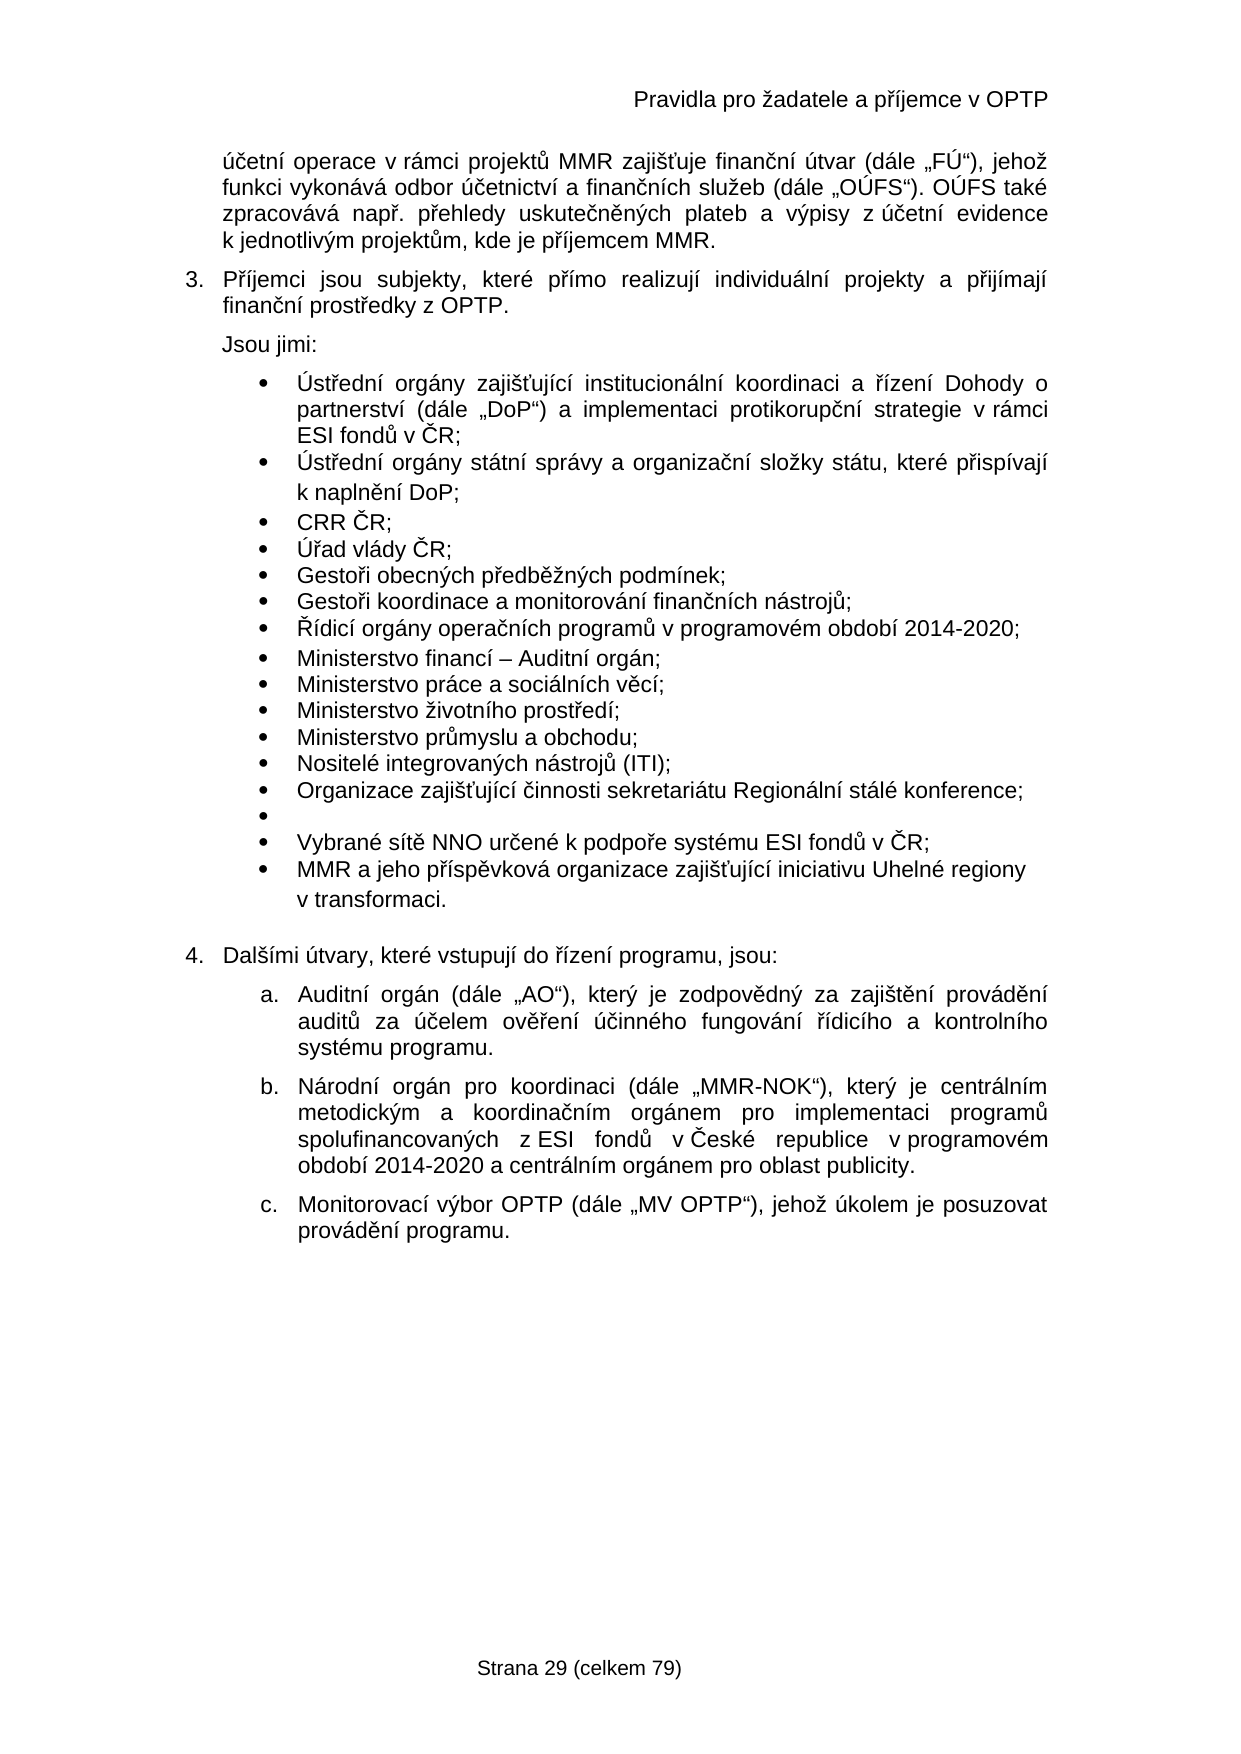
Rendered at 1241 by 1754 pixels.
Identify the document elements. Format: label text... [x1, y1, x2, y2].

list Ministerstvo životního prostředí; [259, 697, 1048, 724]
list Ústřední orgány státní správy a organizační složky státu, které přispívají k naplnění DoP; [259, 449, 1048, 505]
list Ministerstvo průmyslu a obchodu; [259, 724, 1048, 750]
list Gestoři obecných předběžných podmínek; [259, 562, 1048, 588]
list Ústřední orgány zajišťující institucionální koordinaci a řízení Dohody o partnerství (dále „DoP“) a implementaci protikorupční strategie v rámci ESI fondů v ČR; [259, 370, 1048, 449]
text Jsou jimi: [222, 331, 1048, 357]
list Příjemci jsou subjekty, které přímo realizují individuální projekty a přijímají finanční prostředky z OPTP. [185, 266, 1048, 318]
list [185, 148, 1048, 253]
list Gestoři koordinace a monitorování finančních nástrojů; [259, 588, 1048, 614]
list Ministerstvo financí – Auditní orgán; [259, 645, 1048, 671]
list Auditní orgán (dále „AO“), který je zodpovědný za zajištění provádění auditů za účelem ověření účinného fungování řídicího a kontrolního systému programu. [260, 981, 1048, 1060]
list Řídicí orgány operačních programů v programovém období 2014-2020; [259, 614, 1048, 641]
list MMR a jeho příspěvková organizace zajišťující iniciativu Uhelné regiony v transformaci. [259, 856, 1048, 912]
list Dalšími útvary, které vstupují do řízení programu, jsou: [185, 942, 1048, 969]
list Národní orgán pro koordinaci (dále „MMR-NOK“), který je centrálním metodickým a koordinačním orgánem pro implementaci programů spolufinancovaných z ESI fondů v České republice v programovém období 2014-2020 a centrálním orgánem pro oblast publicity. [260, 1073, 1048, 1178]
list Úřad vlády ČR; [259, 536, 1048, 562]
list Nositelé integrovaných nástrojů (ITI); [259, 750, 1048, 777]
list Monitorovací výbor OPTP (dále „MV OPTP“), jehož úkolem je posuzovat provádění programu. [260, 1191, 1048, 1243]
list Organizace zajišťující činnosti sekretariátu Regionální stálé konference; [259, 777, 1048, 803]
list Vybrané sítě NNO určené k podpoře systému ESI fondů v ČR; [259, 829, 1048, 856]
list Ministerstvo práce a sociálních věcí; [259, 671, 1048, 697]
list CRR ČR; [259, 509, 1048, 536]
